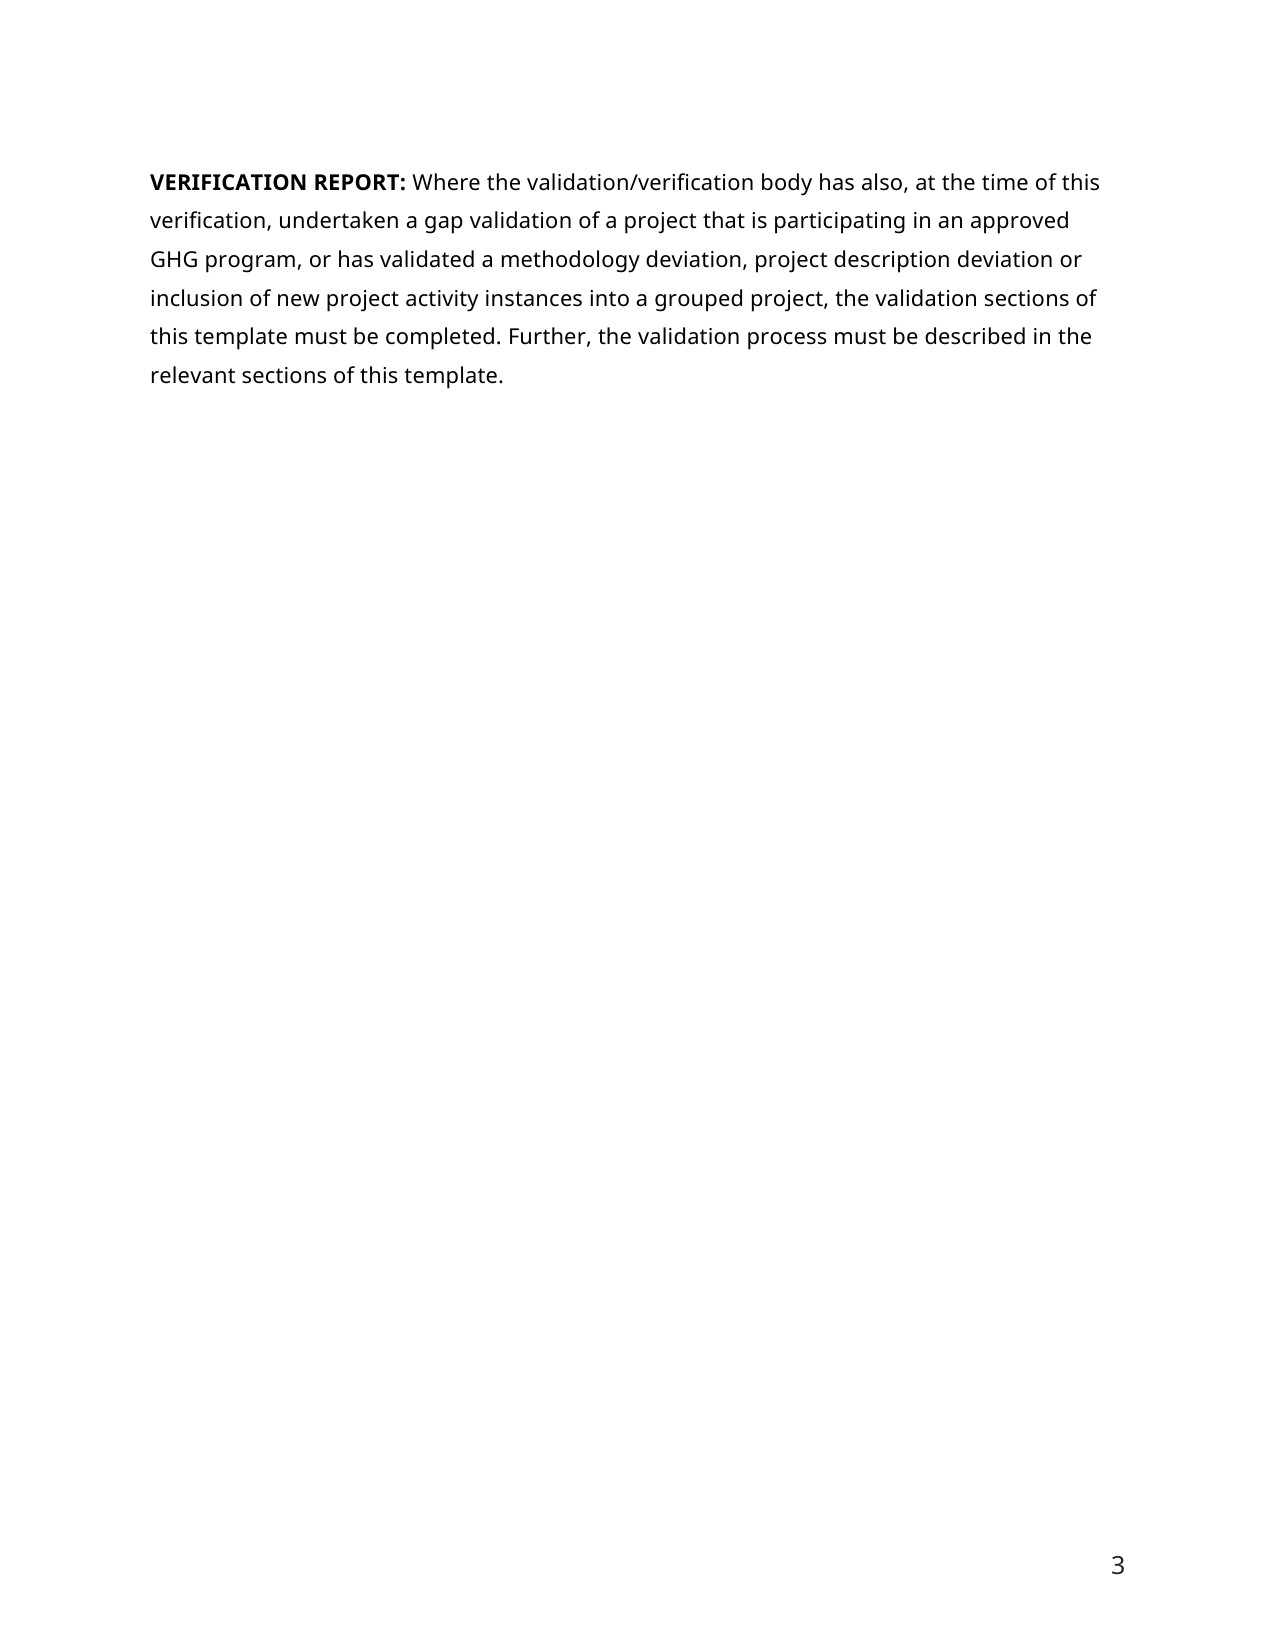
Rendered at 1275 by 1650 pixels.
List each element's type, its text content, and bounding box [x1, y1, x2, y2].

text VERIFICATION REPORT: Where the validation/verification body has also, at the time of this verification, undertaken a gap validation of a project that is participating in an approved GHG program, or has validated a methodology deviation, project description deviation or inclusion of new project activity instances into a grouped project, the validation sections of this template must be completed. Further, the validation process must be described in the relevant sections of this template. [150, 167, 1125, 390]
